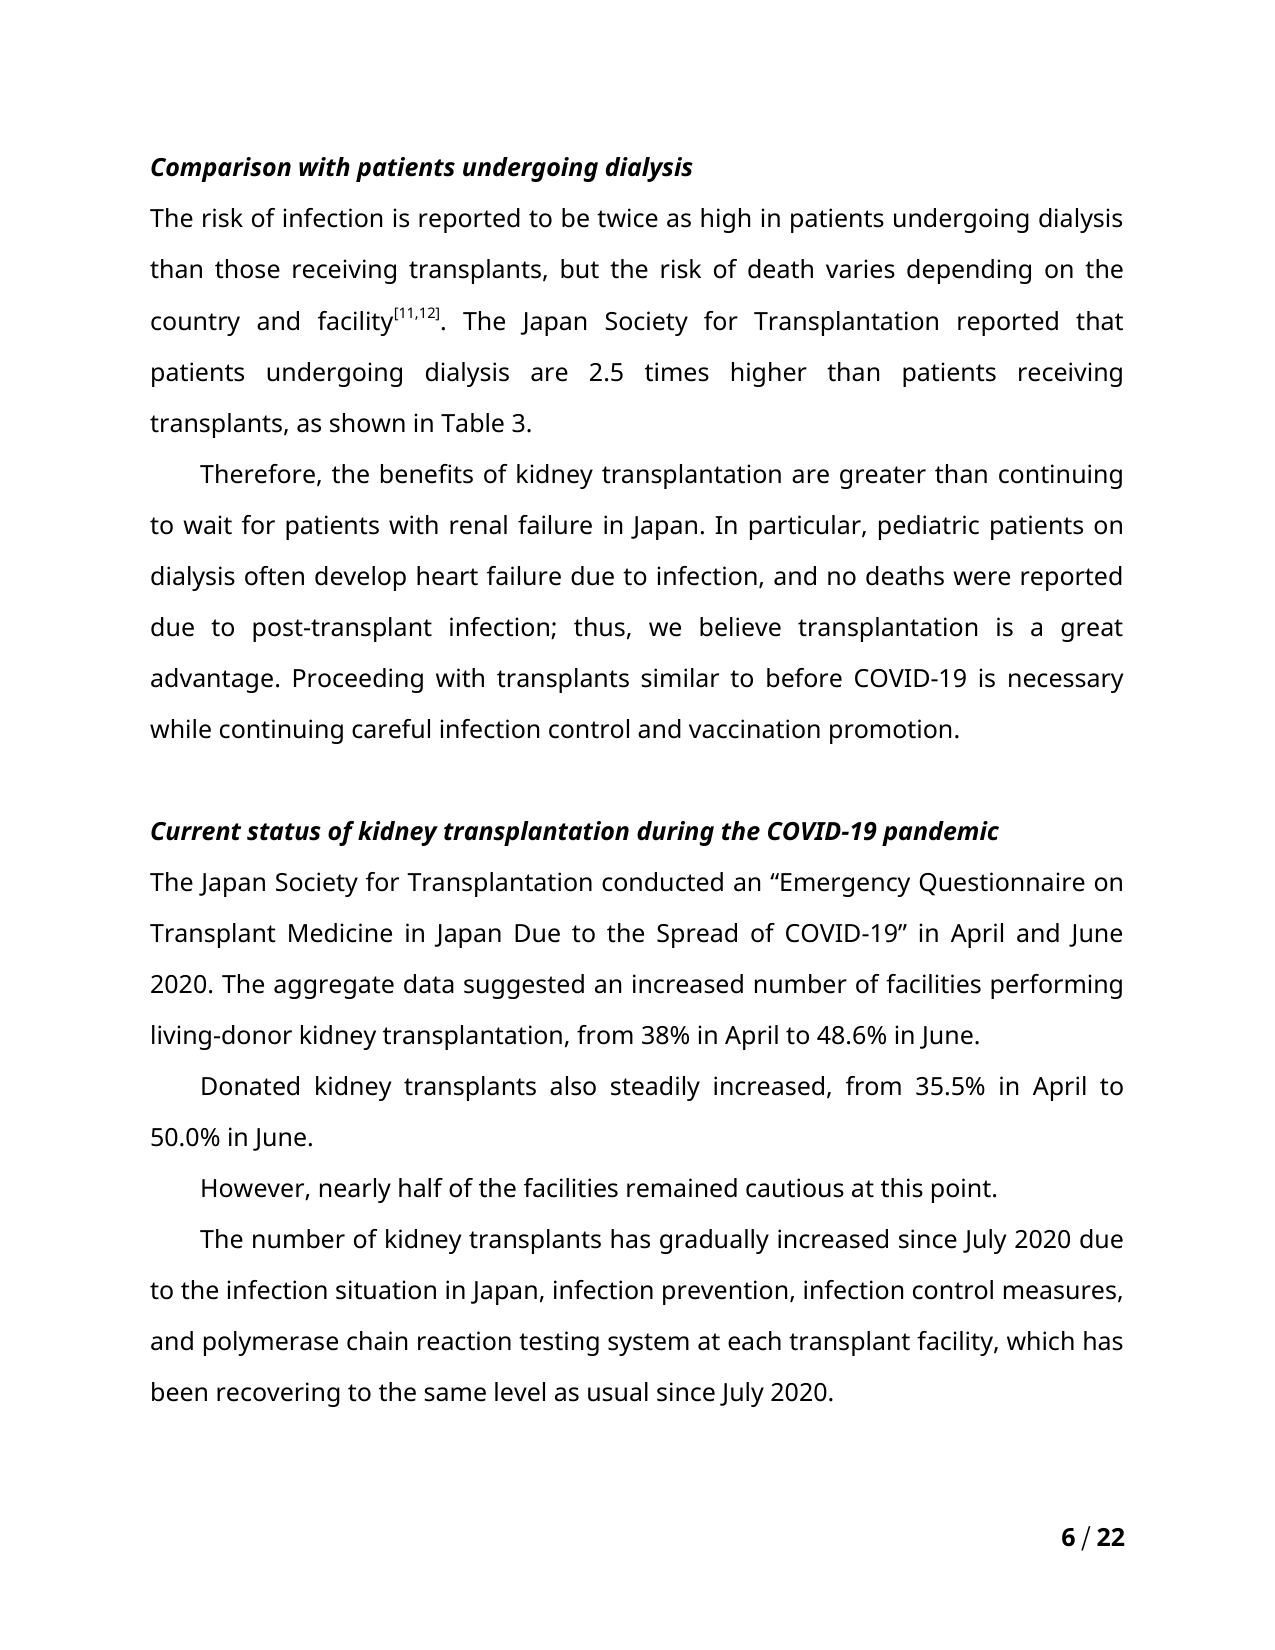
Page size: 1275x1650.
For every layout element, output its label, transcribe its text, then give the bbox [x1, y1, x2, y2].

text The Japan Society for Transplantation conducted an “Emergency Questionnaire on Transplant Medicine in Japan Due to the Spread of COVID-19” in April and June 2020. The aggregate data suggested an increased number of facilities performing living-donor kidney transplantation, from 38% in April to 48.6% in June. [150, 864, 1125, 1052]
text Comparison with patients undergoing dialysis [150, 150, 1125, 184]
text The number of kidney transplants has gradually increased since July 2020 due to the infection situation in Japan, infection prevention, infection control measures, and polymerase chain reaction testing system at each transplant facility, which has been recovering to the same level as usual since July 2020. [150, 1222, 1125, 1409]
text The risk of infection is reported to be twice as high in patients undergoing dialysis than those receiving transplants, but the risk of death varies depending on the country and facility[11,12]. The Japan Society for Transplantation reported that patients undergoing dialysis are 2.5 times higher than patients receiving transplants, as shown in Table 3. [150, 201, 1125, 439]
text Therefore, the benefits of kidney transplantation are greater than continuing to wait for patients with renal failure in Japan. In particular, pediatric patients on dialysis often develop heart failure due to infection, and no deaths were reported due to post-transplant infection; thus, we believe transplantation is a great advantage. Proceeding with transplants similar to before COVID-19 is necessary while continuing careful infection control and vaccination promotion. [150, 456, 1125, 746]
text Current status of kidney transplantation during the COVID-19 pandemic [150, 813, 1125, 848]
text Donated kidney transplants also steadily increased, from 35.5% in April to 50.0% in June. [150, 1069, 1125, 1154]
text However, nearly half of the facilities remained cautious at this point. [150, 1171, 1125, 1205]
